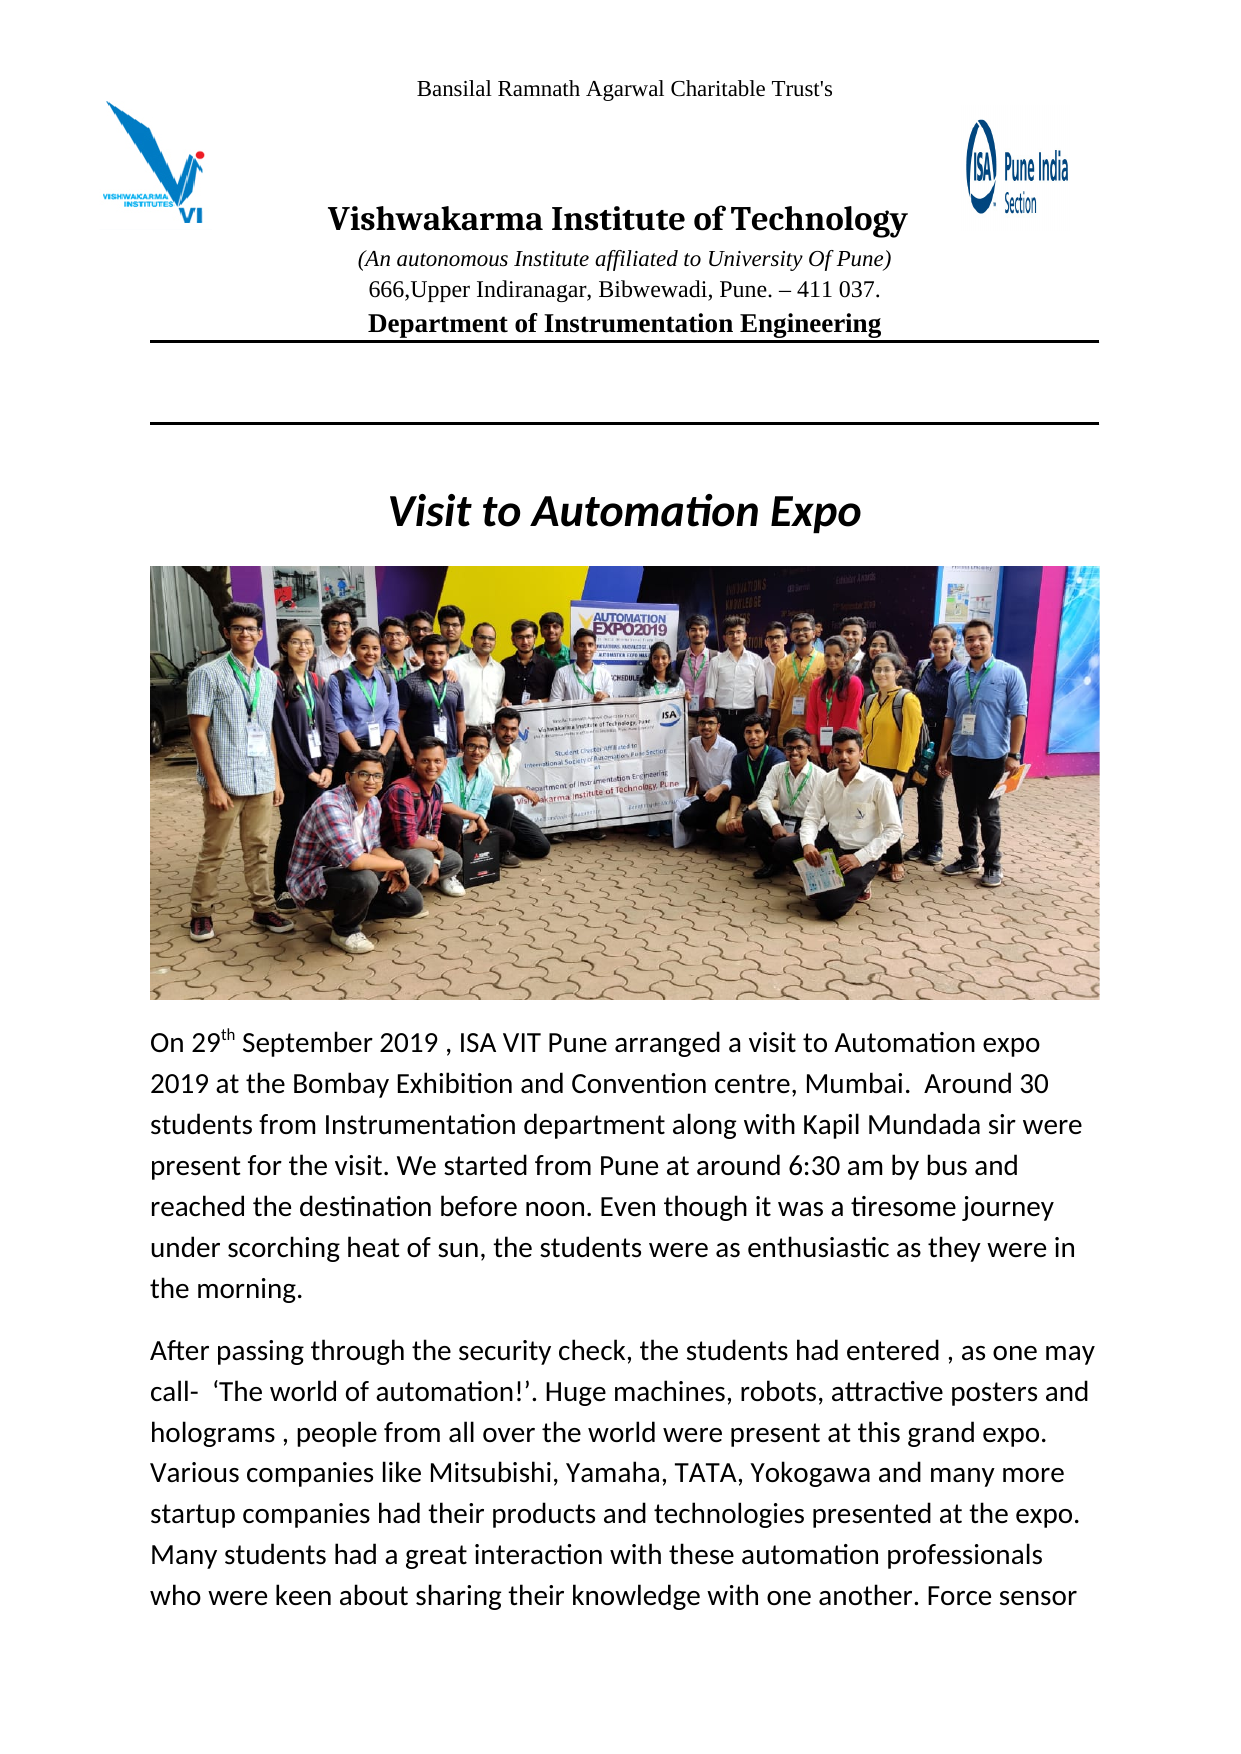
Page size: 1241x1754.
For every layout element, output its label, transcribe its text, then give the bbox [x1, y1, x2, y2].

picture [150, 566, 1100, 1000]
text Visit to Automation Expo [150, 482, 1099, 537]
picture [99, 101, 213, 230]
text On 29th September 2019 , ISA VIT Pune arranged a visit to Automation expo 2019 at the Bombay Exhibition and Convention centre, Mumbai. Around 30 students from Instrumentation department along with Kapil Mundada sir were present for the visit. We started from Pune at around 6:30 am by bus and reached the destination before noon. Even though it was a tiresome journey under scorching heat of sun, the students were as enthusiastic as they were in the morning. [150, 1024, 1099, 1306]
picture [961, 105, 1072, 231]
